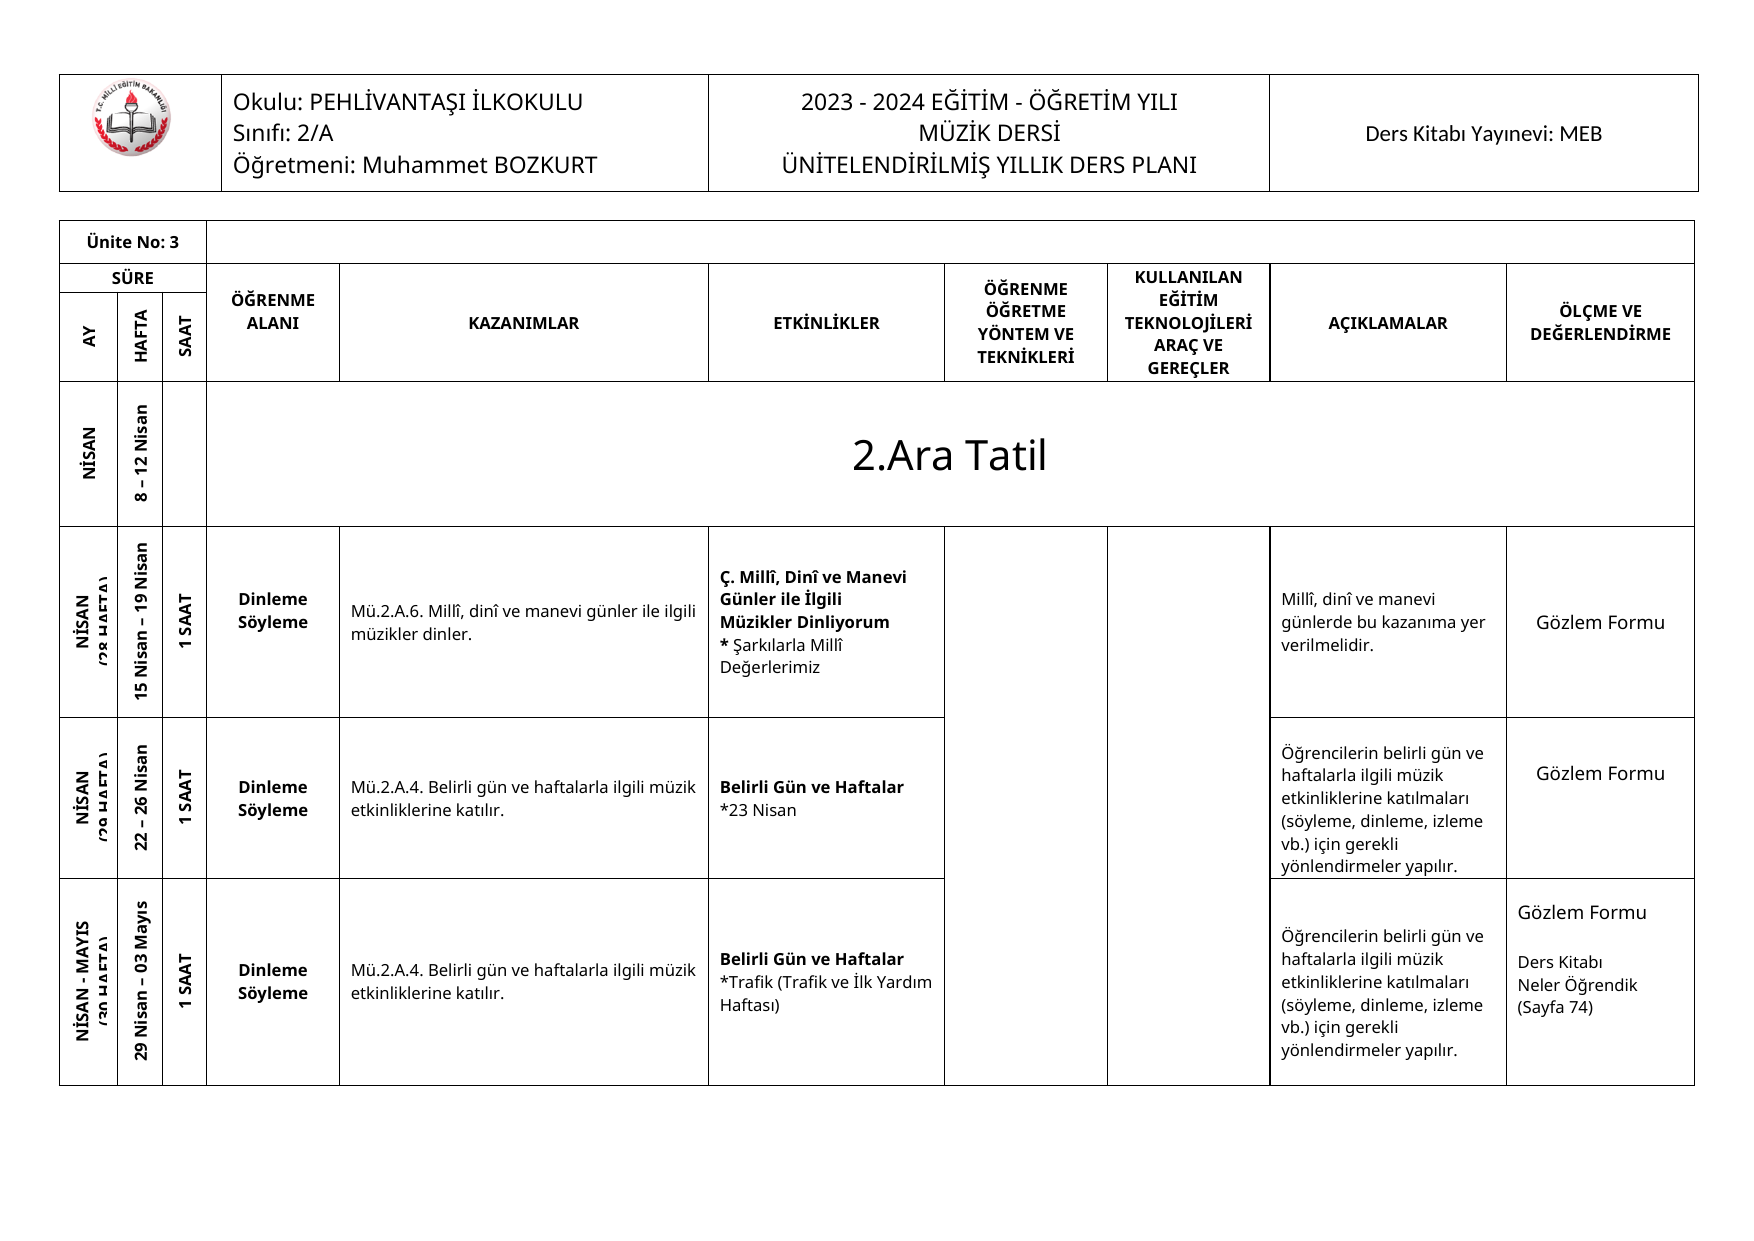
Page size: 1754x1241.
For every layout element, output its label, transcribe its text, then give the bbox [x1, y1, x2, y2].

table_cell 1 SAAT [163, 527, 206, 717]
table_cell ETKİNLİKLER [709, 264, 944, 381]
table_cell Dinleme Söyleme [207, 718, 339, 878]
table_cell [163, 382, 206, 526]
table_cell [945, 527, 1107, 1085]
table_cell KULLANILAN EĞİTİM TEKNOLOJİLERİ ARAÇ VE GEREÇLER [1108, 264, 1269, 381]
table_cell AÇIKLAMALAR [1271, 264, 1506, 381]
table_cell NİSAN [60, 382, 117, 526]
table_cell Ç. Millî, Dinî ve Manevi Günler ile İlgili Müzikler Dinliyorum * Şarkılarla Millî Değerlerimiz [709, 527, 944, 717]
table_cell 1 SAAT [163, 879, 206, 1085]
table_cell 29 Nisan – 03 Mayıs [118, 879, 162, 1085]
table_cell Belirli Gün ve Haftalar *23 Nisan [709, 718, 944, 878]
table_cell Öğrencilerin belirli gün ve haftalarla ilgili müzik etkinliklerine katılmaları (söyleme, dinleme, izleme vb.) için gerekli yönlendirmeler yapılır. [1271, 879, 1506, 1085]
table_cell 15 Nisan – 19 Nisan [118, 527, 162, 717]
table_cell Gözlem Formu Ders Kitabı Neler Öğrendik (Sayfa 74) [1507, 879, 1694, 1085]
table_cell Millî, dinî ve manevi günlerde bu kazanıma yer verilmelidir. [1271, 527, 1506, 717]
table_cell SÜRE [60, 264, 206, 292]
table_cell Öğrencilerin belirli gün ve haftalarla ilgili müzik etkinliklerine katılmaları (söyleme, dinleme, izleme vb.) için gerekli yönlendirmeler yapılır. [1271, 718, 1506, 878]
table_cell Mü.2.A.4. Belirli gün ve haftalarla ilgili müzik etkinliklerine katılır. [340, 879, 708, 1085]
table_cell 1 SAAT [163, 718, 206, 878]
table_cell NİSAN (29.HAFTA) [60, 718, 117, 878]
table_header Ünite No: 3 [60, 221, 206, 263]
table_cell ÖĞRENME ÖĞRETME YÖNTEM VE TEKNİKLERİ [945, 264, 1107, 381]
table_cell 8 – 12 Nisan [118, 382, 162, 526]
table_cell Mü.2.A.4. Belirli gün ve haftalarla ilgili müzik etkinliklerine katılır. [340, 718, 708, 878]
table_cell Dinleme Söyleme [207, 879, 339, 1085]
table_cell ÖLÇME VE DEĞERLENDİRME [1507, 264, 1694, 381]
table_cell Dinleme Söyleme [207, 527, 339, 717]
table_cell NİSAN (28.HAFTA) [60, 527, 117, 717]
table_cell KAZANIMLAR [340, 264, 708, 381]
table_cell Mü.2.A.6. Millî, dinî ve manevi günler ile ilgili müzikler dinler. [340, 527, 708, 717]
table_cell [1108, 527, 1269, 1085]
table_cell Gözlem Formu [1507, 527, 1694, 717]
table_cell HAFTA [118, 293, 162, 381]
table_cell 22 – 26 Nisan [118, 718, 162, 878]
picture [86, 75, 176, 163]
table_cell AY [60, 293, 117, 381]
table_cell Gözlem Formu [1507, 718, 1694, 878]
table_cell Belirli Gün ve Haftalar *Trafik (Trafik ve İlk Yardım Haftası) [709, 879, 944, 1085]
table_cell SAAT [163, 293, 206, 381]
table_cell NİSAN - MAYIS (30.HAFTA) [60, 879, 117, 1085]
table_cell ÖĞRENME ALANI [207, 264, 339, 381]
table_header [207, 221, 1694, 263]
table_cell 2.Ara Tatil [207, 382, 1694, 526]
